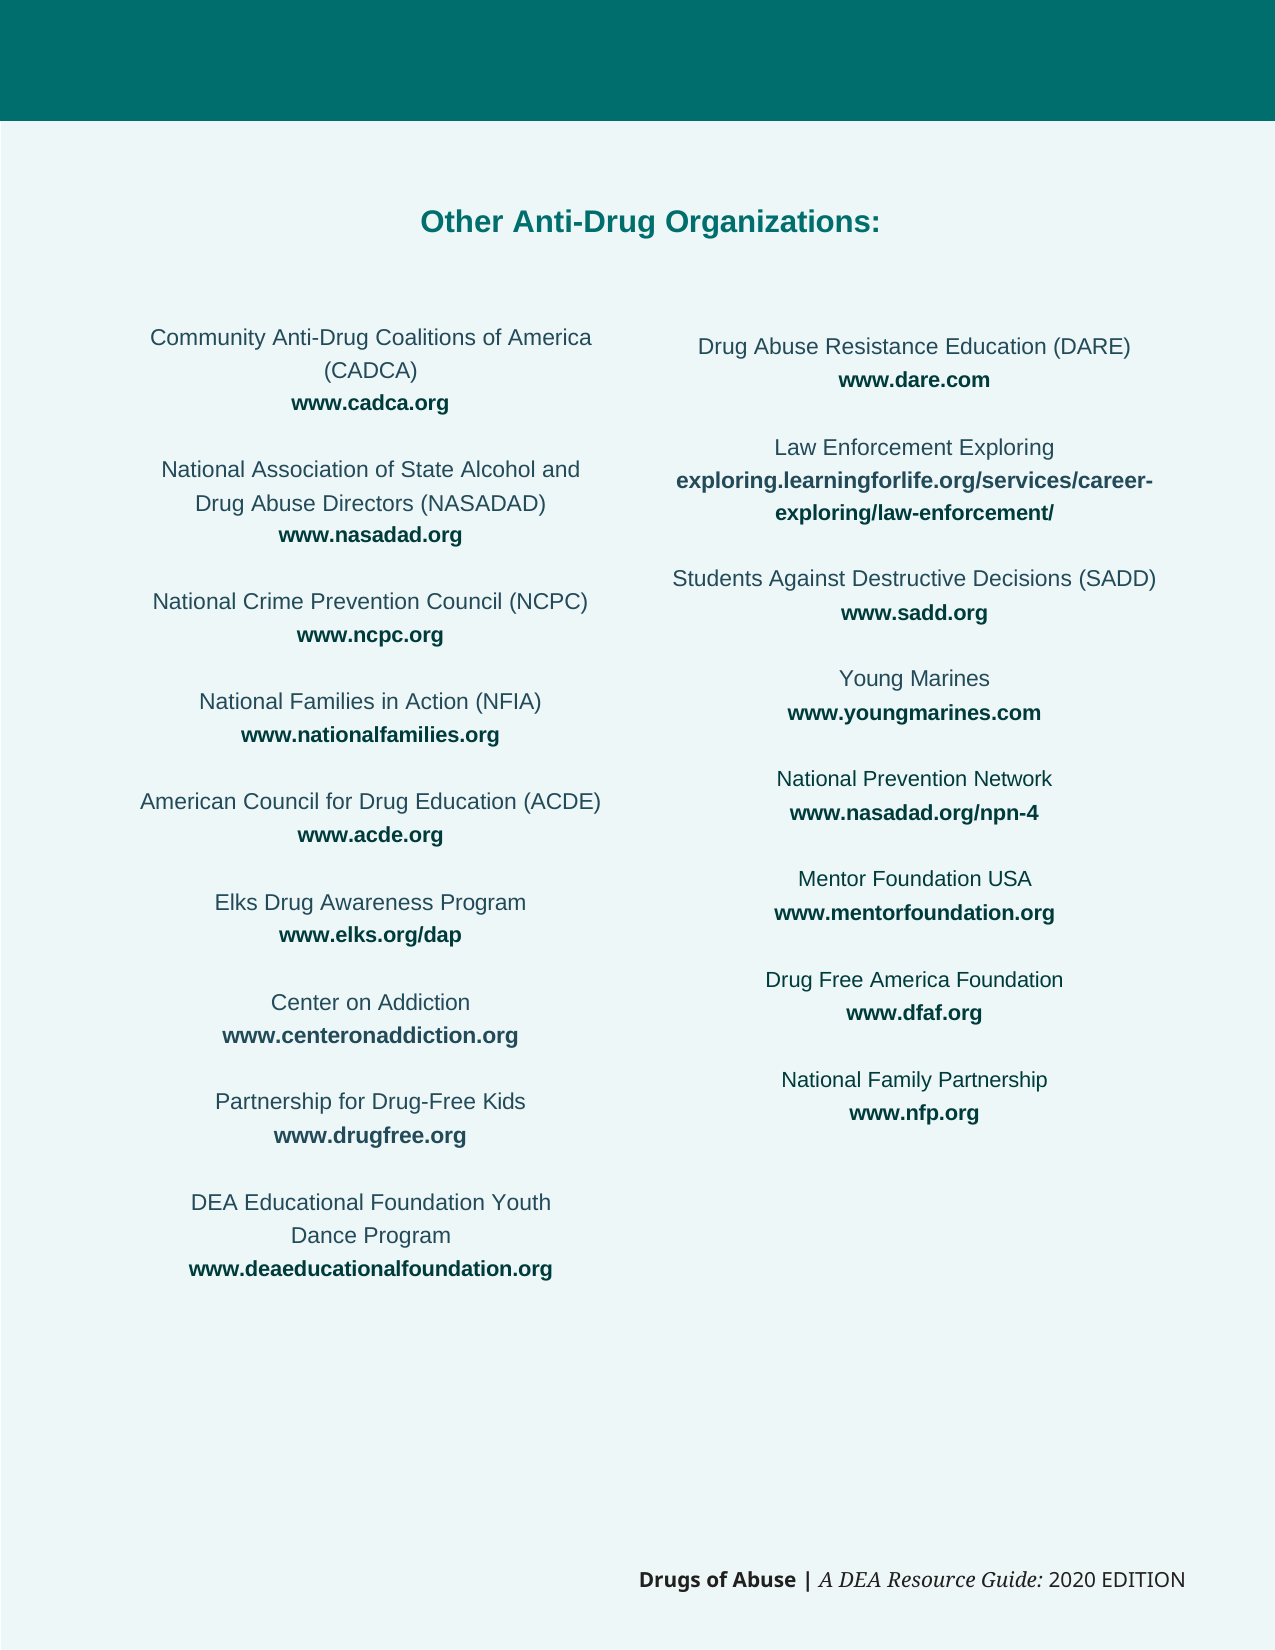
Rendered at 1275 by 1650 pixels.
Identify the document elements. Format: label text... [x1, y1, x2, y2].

text www.sadd.org [637, 599, 1191, 624]
text Elks Drug Awareness Program [135, 888, 606, 915]
text National Crime Prevention Council (NCPC) [134, 588, 606, 614]
text www.ncpc.org [135, 622, 606, 647]
text www.dare.com [637, 367, 1191, 392]
text Students Against Destructive Decisions (SADD) [637, 565, 1191, 592]
text www.centeronaddiction.org [135, 1022, 606, 1048]
text Drug Free America Foundation [637, 966, 1191, 992]
text www.mentorfoundation.org [637, 900, 1192, 925]
text www.cadca.org [135, 390, 606, 415]
text www.nasadad.org/npn-4 [637, 800, 1192, 825]
text Center on Addiction [135, 988, 606, 1015]
text National Prevention Network [637, 766, 1191, 791]
text Law Enforcement Exploring exploring.learningforlife.org/services/career- exploring/law-enforcement/ [670, 434, 1158, 525]
text National Association of State Alcohol and Drug Abuse Directors (NASADAD) www.nasadad.org [135, 456, 606, 547]
text Drugs of Abuse | A DEA Resource Guide: 2020 EDITION 109 [637, 1565, 1187, 1593]
text www.youngmarines.com [637, 700, 1191, 725]
text www.elks.org/dap [135, 922, 606, 948]
text Partnership for Drug-Free Kids [134, 1088, 606, 1115]
text Mentor Foundation USA [637, 866, 1192, 892]
text www.nfp.org [637, 1100, 1191, 1125]
text www.dfaf.org [637, 1000, 1191, 1025]
text Young Marines [637, 665, 1191, 692]
text National Family Partnership [637, 1067, 1191, 1092]
text National Families in Action (NFIA) [135, 688, 606, 714]
text www.nationalfamilies.org [135, 722, 606, 747]
subtitle Other Anti-Drug Organizations: [152, 203, 1149, 239]
text American Council for Drug Education (ACDE) [135, 788, 606, 815]
text DEA Educational Foundation Youth Dance Program www.deaeducationalfoundation.org [185, 1189, 556, 1281]
text www.acde.org [135, 822, 606, 847]
text www.drugfree.org [135, 1122, 606, 1148]
text Drug Abuse Resistance Education (DARE) [637, 333, 1191, 360]
text Community Anti-Drug Coalitions of America (CADCA) [135, 323, 606, 383]
